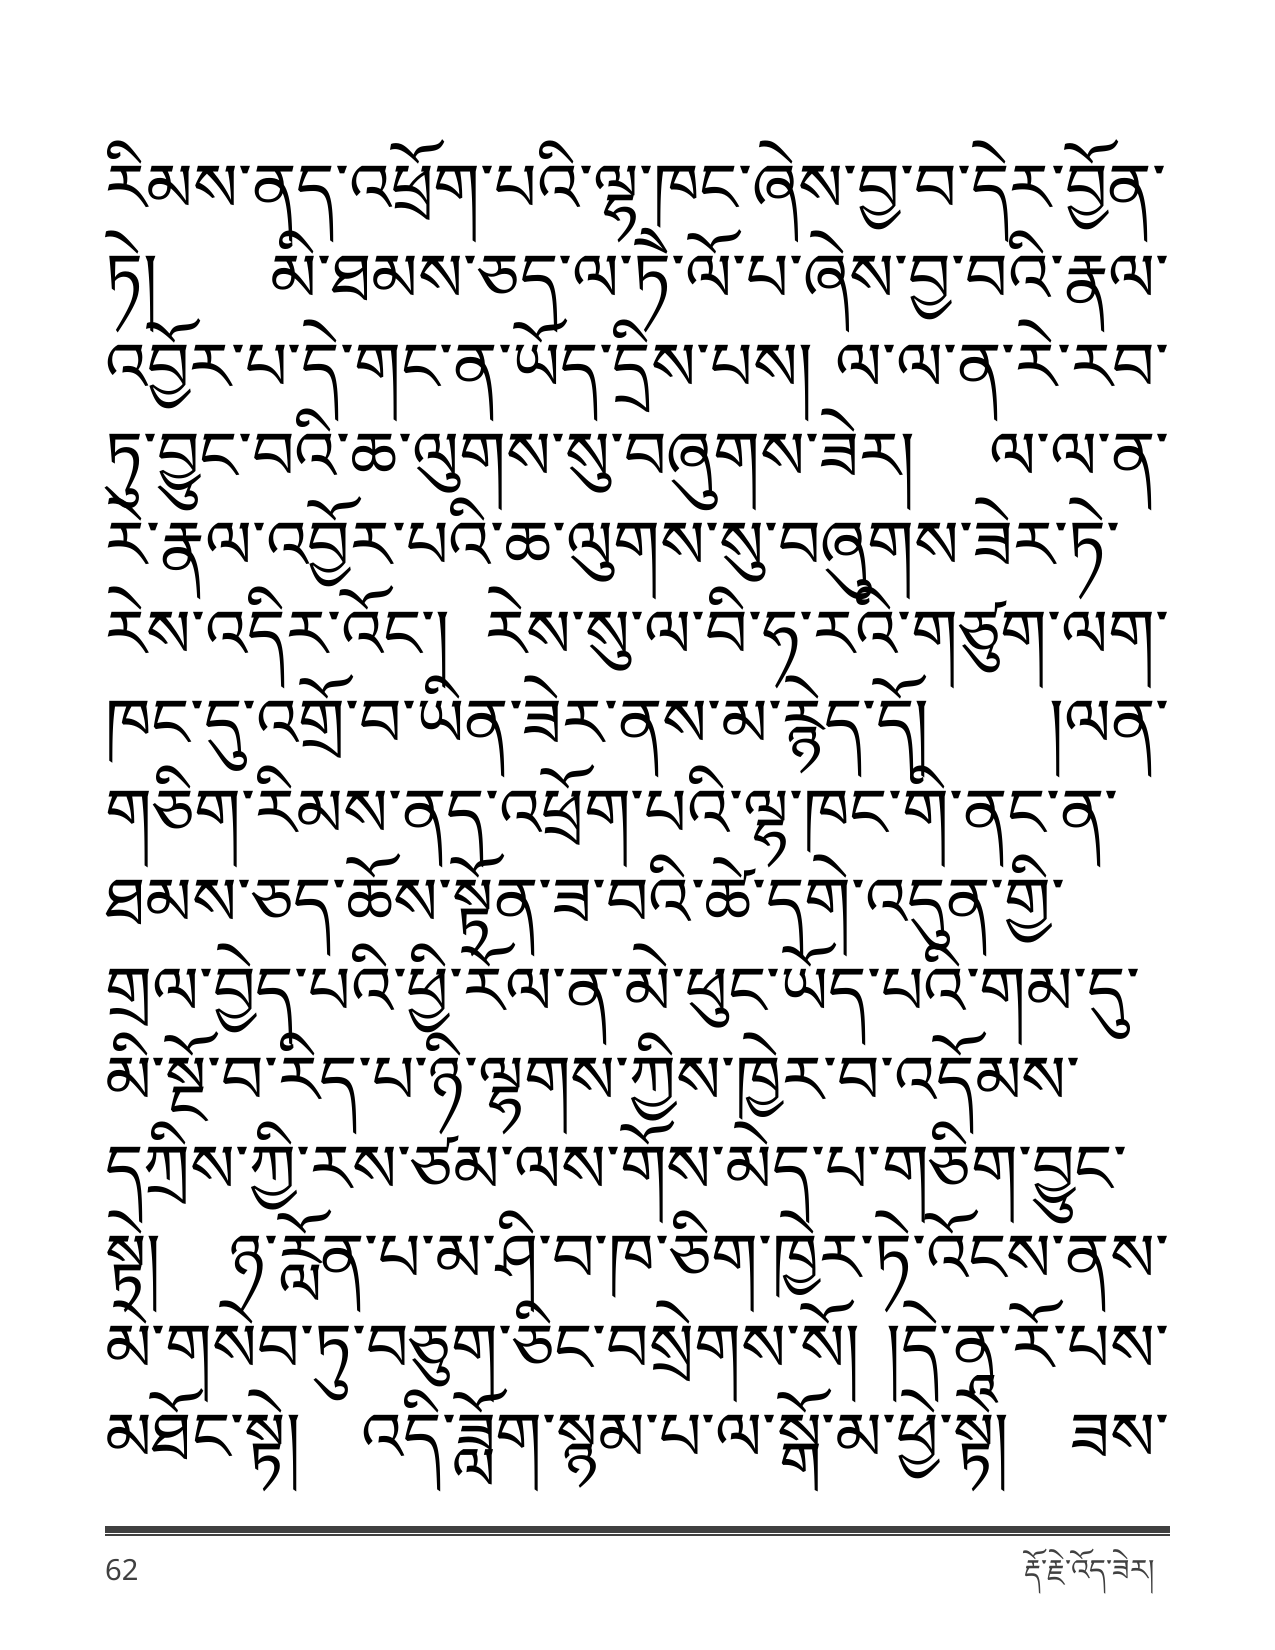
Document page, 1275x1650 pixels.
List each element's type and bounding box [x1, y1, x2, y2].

text [105, 150, 1170, 1476]
